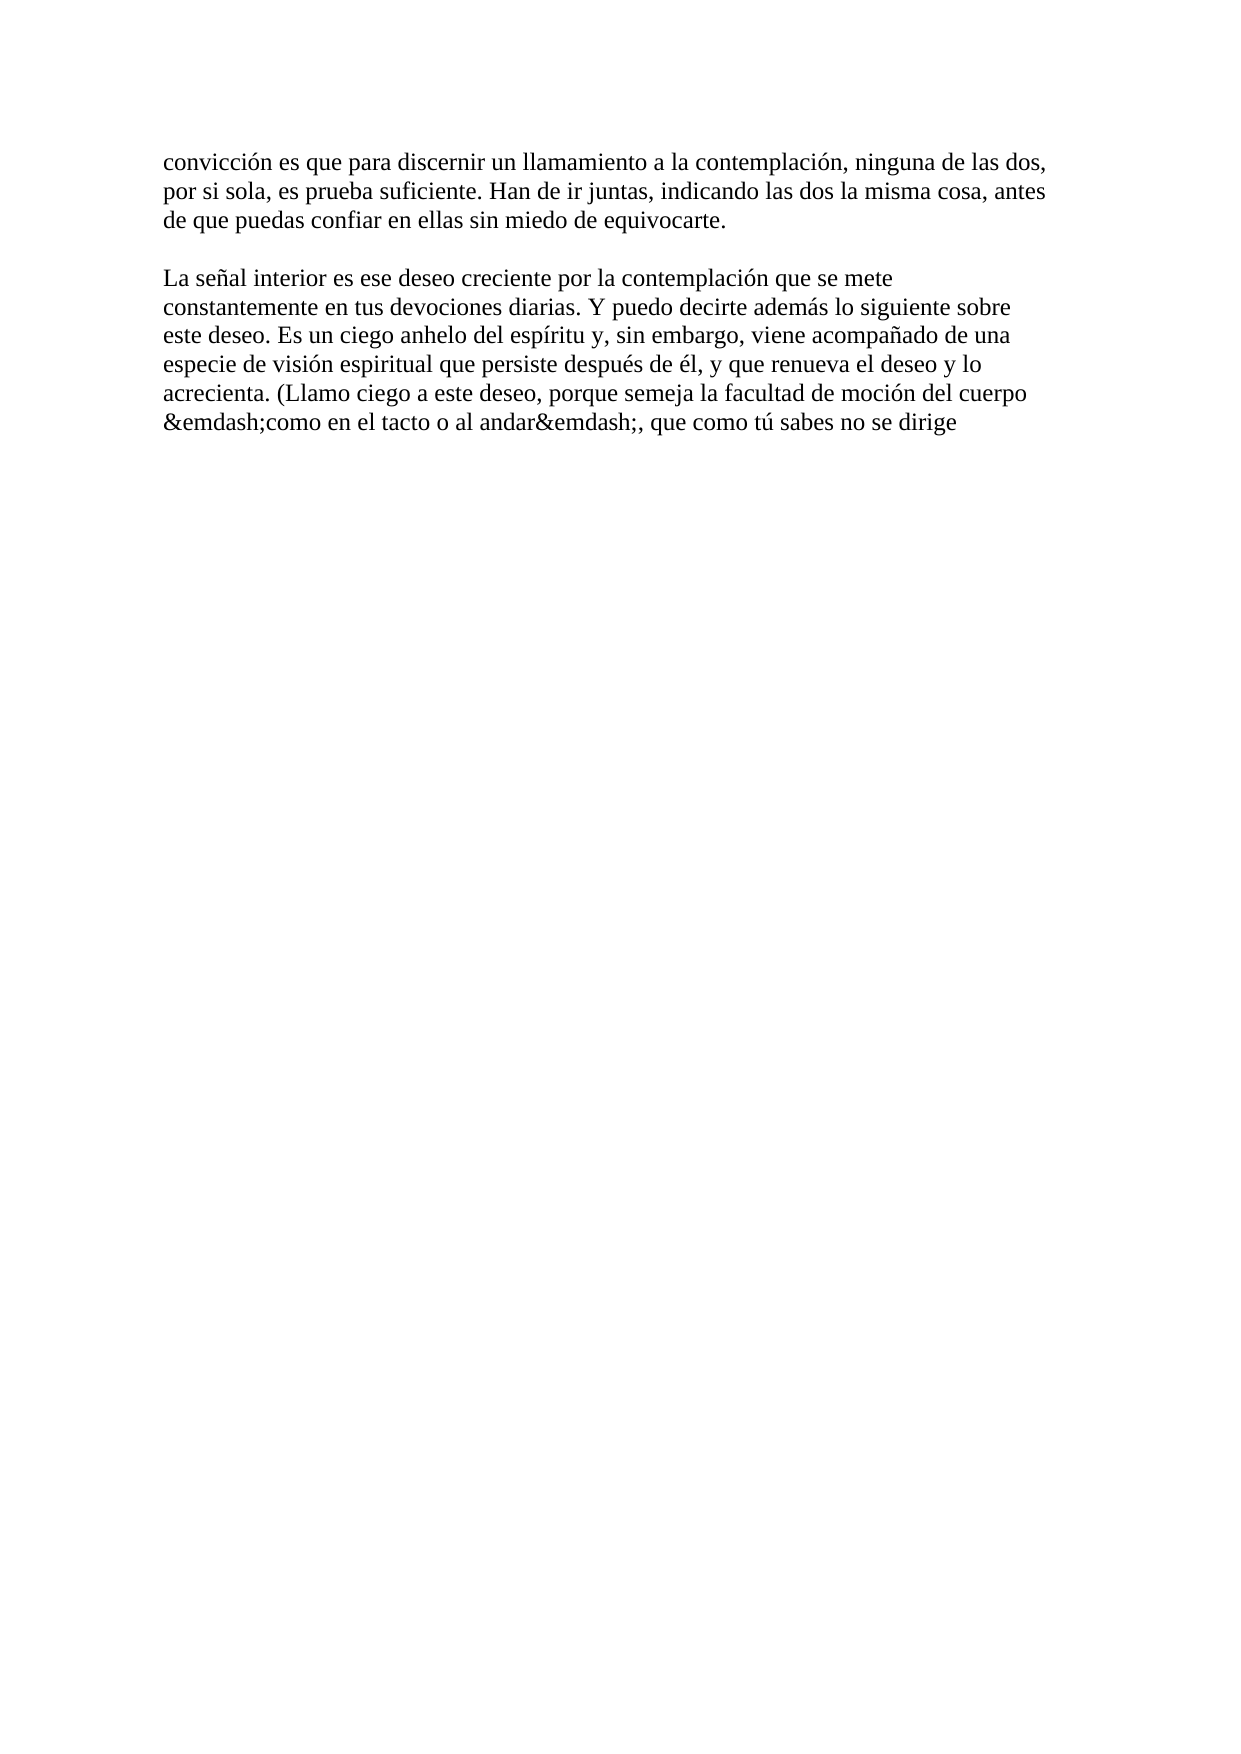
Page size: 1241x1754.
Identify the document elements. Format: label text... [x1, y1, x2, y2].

text constantemente en tus devociones diarias. Y puedo decirte además lo siguiente sobre este deseo. Es un ciego anhelo del espíritu y, sin embargo, viene acompañado de una especie de visión espiritual que persiste después de él, y que renueva el deseo y lo acrecienta. (Llamo ciego a este deseo, porque semeja la facultad de moción del cuerpo &emdash;como en el tacto o al andar&emdash;, que como tú sabes no se dirige directamente a sí mismo y es, por tanto, en cierto sentido, ciego). Así, pues, observa cuidadosamente tus devociones diarias y fíjate en lo que sucede. Si están llenas del recuerdo de tus propios pecados, de consideraciones de la Pasión de Cristo o de otra cosa cualquiera perteneciente a la forma ordinaria de oración cristiana que he descrito anteriormente, has de saber que la intuición espiritual que acompaña y sigue a este ciego deseo es fruto de la gracia ordinaria. Y esta es una señal segura de que Dios todavía no te mueve ni te llama a una vida más intensa de gracia. Te da, más bien, este deseo como alimento y fuerza para seguir esperando tranquilamente y actuando con la gracia ordinaria. [163, 292, 1048, 436]
text La señal interior es ese deseo creciente por la contemplación que se mete [163, 263, 1048, 292]
text Ante todo, advertirás que te he dado dos clases de pruebas para discernir si Dios te llama o no espiritualmente a la contemplación. Una era interior y la otra exterior. Mi convicción es que para discernir un llamamiento a la contemplación, ninguna de las dos, por si sola, es prueba suficiente. Han de ir juntas, indicando las dos la misma cosa, antes de que puedas confiar en ellas sin miedo de equivocarte. [163, 148, 1048, 234]
